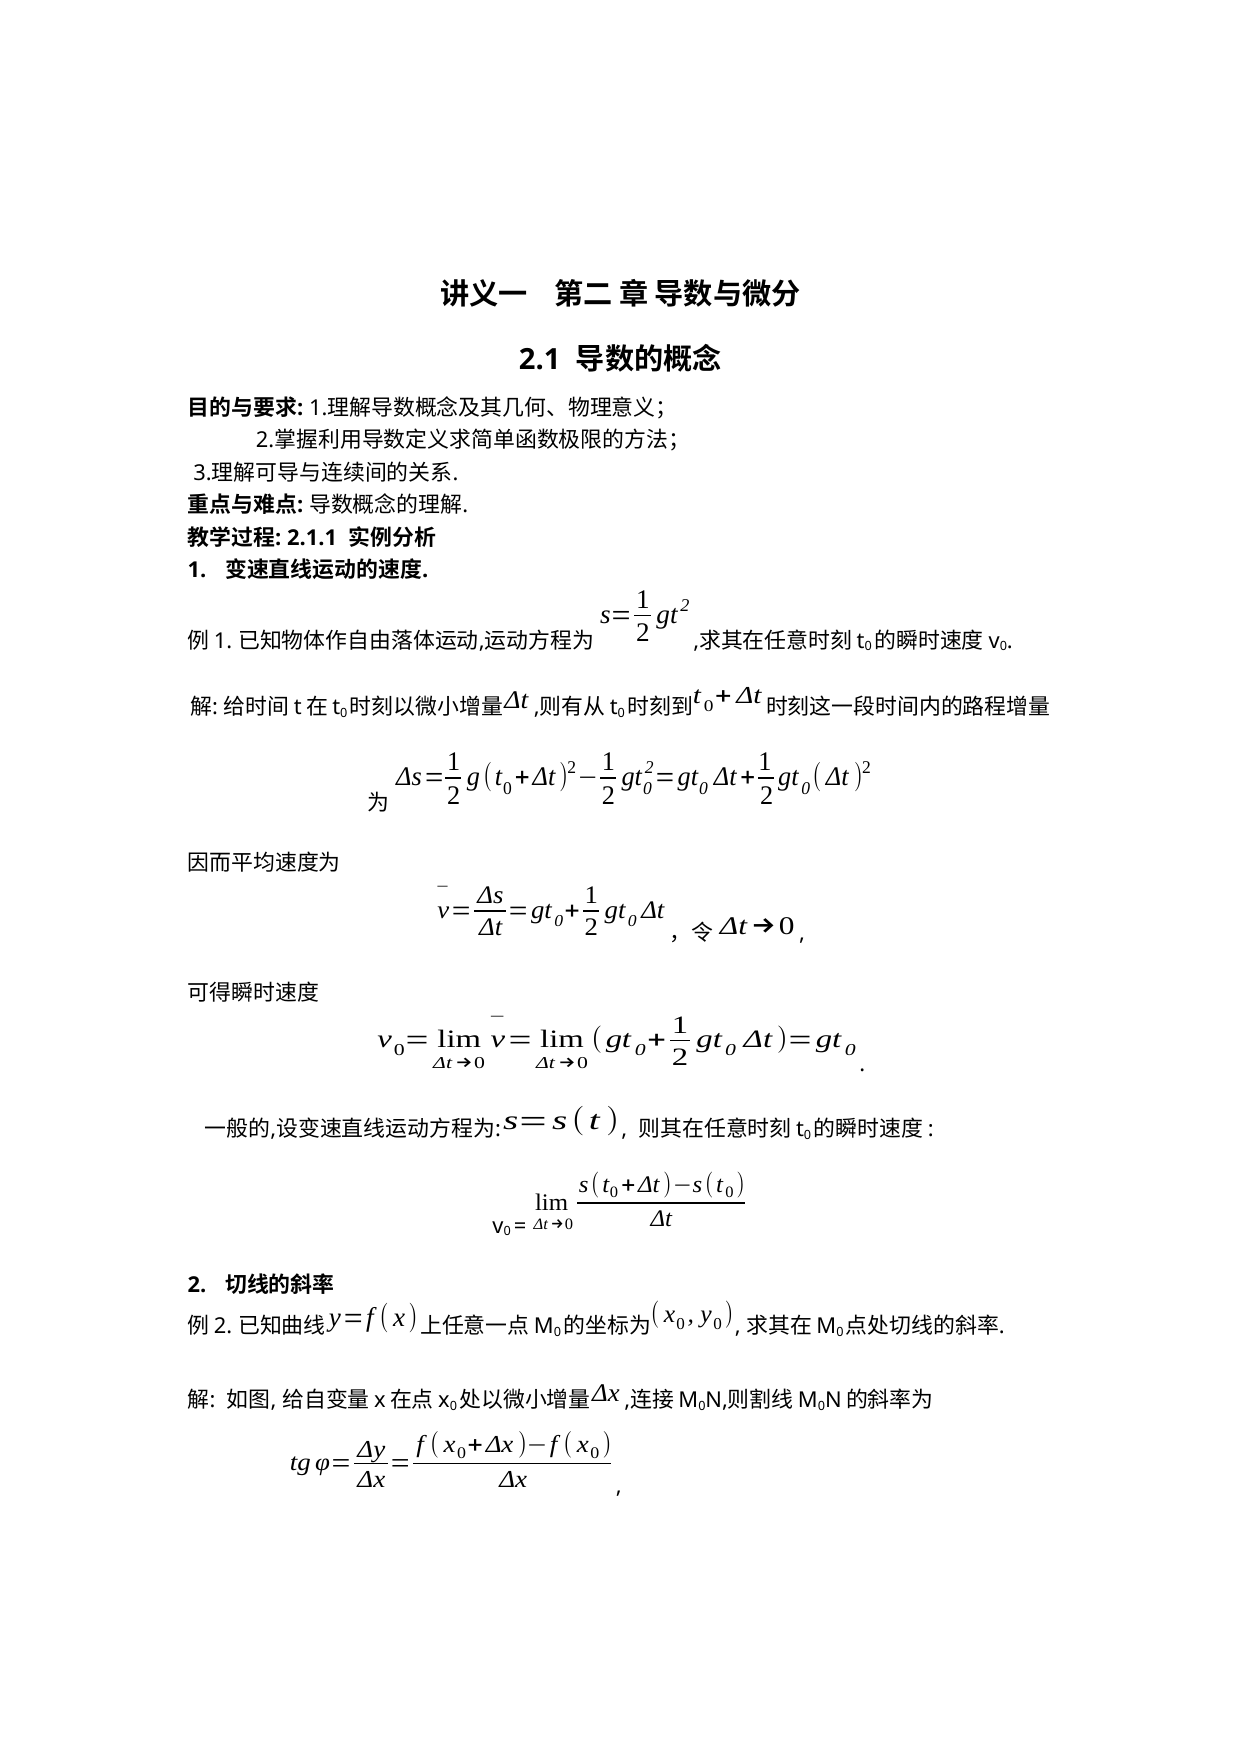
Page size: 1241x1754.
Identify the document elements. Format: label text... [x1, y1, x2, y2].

text 教学过程: 2.1.1 实例分析 [187, 519, 1053, 552]
text 3.理解可导与连续间的关系. [187, 454, 1053, 487]
text 一般的,设变速直线运动方程为:, 则其在任意时刻t0的瞬时速度 : [187, 1104, 1053, 1169]
text 目的与要求: 1.理解导数概念及其几何、物理意义； [187, 389, 1053, 422]
text , [187, 1429, 1053, 1527]
text 2.1 导数的概念 [187, 324, 1053, 389]
text 可得瞬时速度 [187, 974, 1053, 1007]
text ，令 , [187, 877, 1053, 974]
text 例1. 已知物体作自由落体运动,运动方程为 ,求其在任意时刻t0的瞬时速度 v0. [187, 584, 1053, 682]
text 因而平均速度为 [187, 844, 1053, 877]
text . [187, 1007, 1053, 1104]
list 变速直线运动的速度. [187, 552, 1053, 584]
text 解: 给时间t在t0时刻以微小增量,则有从t0时刻到时刻这一段时间内的路程增量为 [187, 682, 1053, 844]
text 2.掌握利用导数定义求简单函数极限的方法； [187, 422, 1053, 454]
text 解: 如图, 给自变量x在点x0处以微小增量,连接M0N,则割线M0N的斜率为 [187, 1364, 1053, 1429]
text 讲义一 第二 章 导数与微分 [187, 259, 1053, 324]
text v0 = [187, 1169, 1053, 1267]
text 例2. 已知曲线上任意一点M0的坐标为, 求其在M0点处切线的斜率. [187, 1299, 1053, 1364]
list 切线的斜率 [187, 1267, 1053, 1299]
text 重点与难点: 导数概念的理解. [187, 487, 1053, 519]
